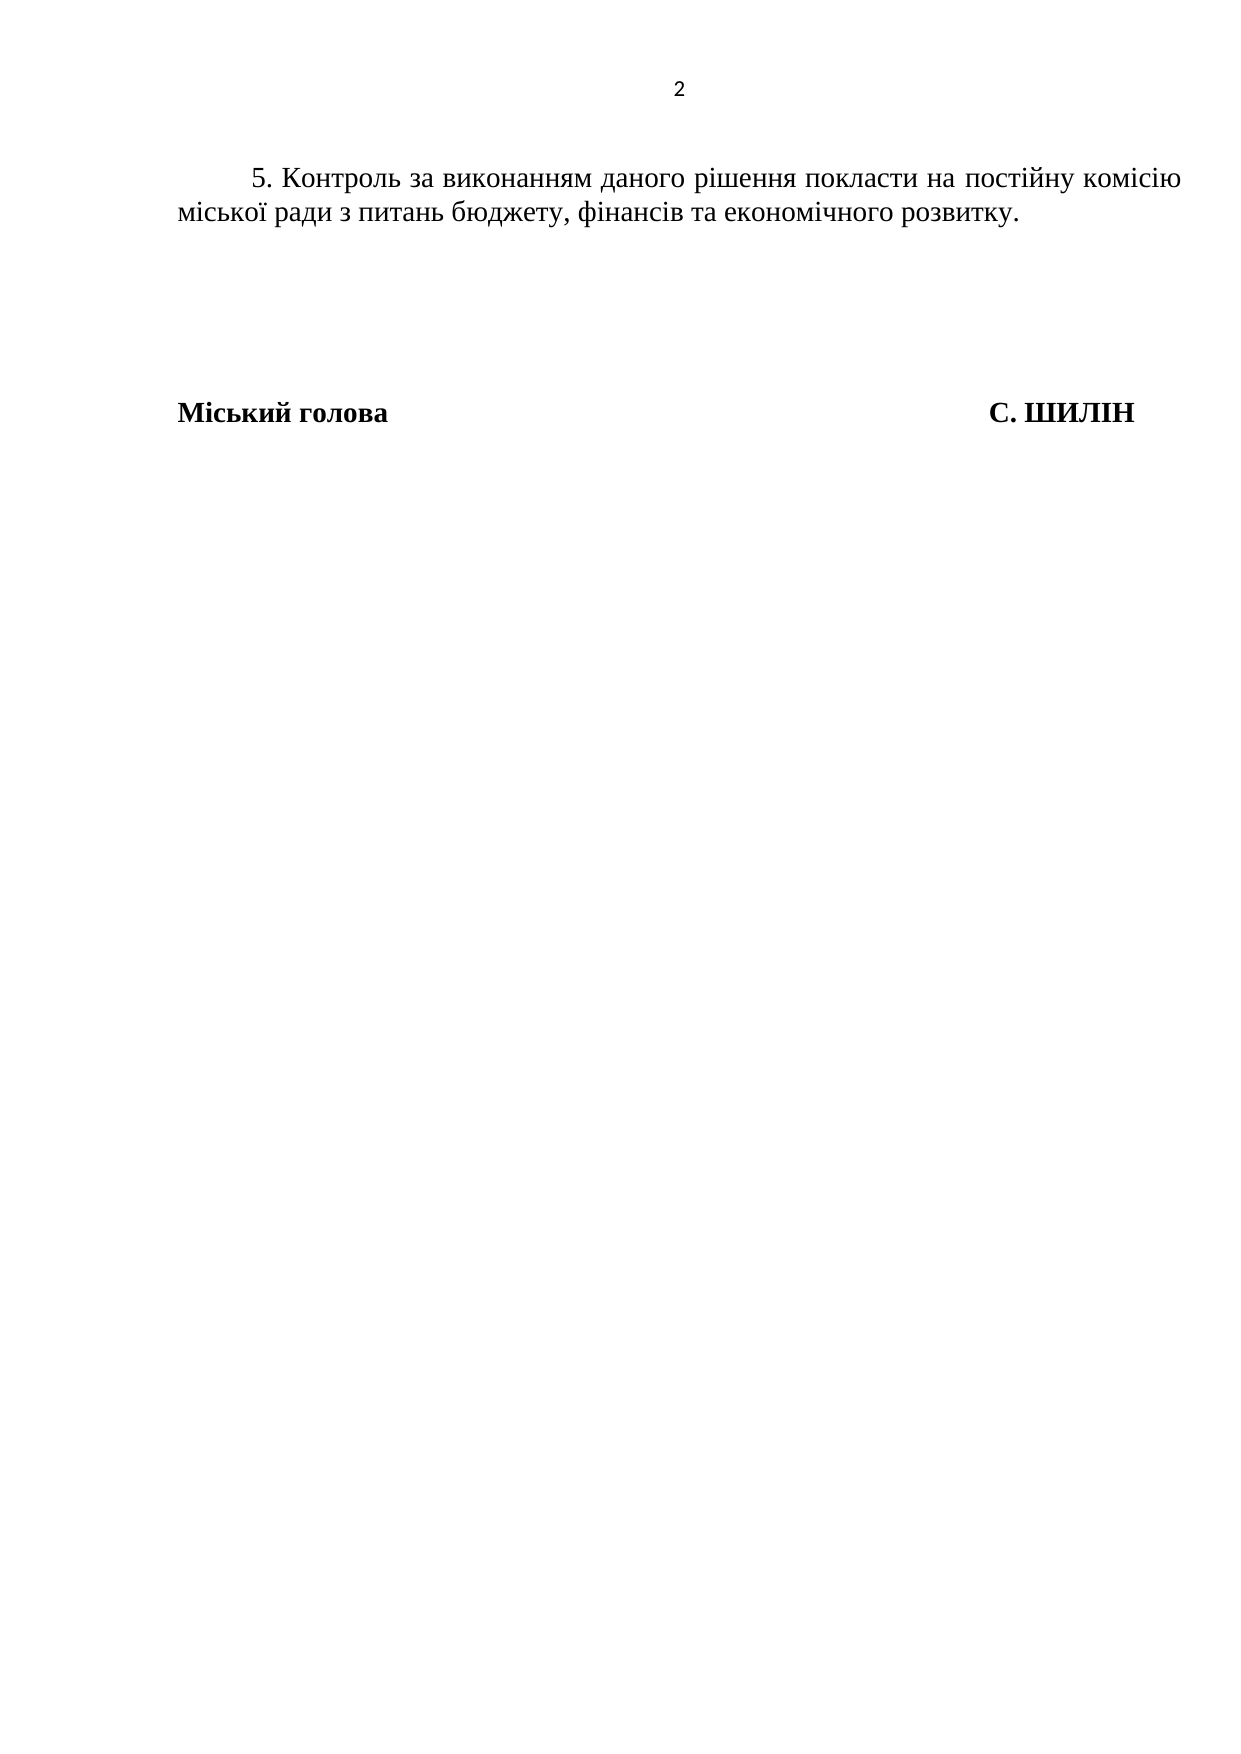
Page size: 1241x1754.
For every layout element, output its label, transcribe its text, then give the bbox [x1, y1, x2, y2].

text 5. Контроль за виконанням даного рішення покласти на постійну комісію міської ради з питань бюджету, фінансів та економічного розвитку. [177, 160, 1181, 227]
text Міський голова С. ШИЛІН [177, 395, 1181, 428]
